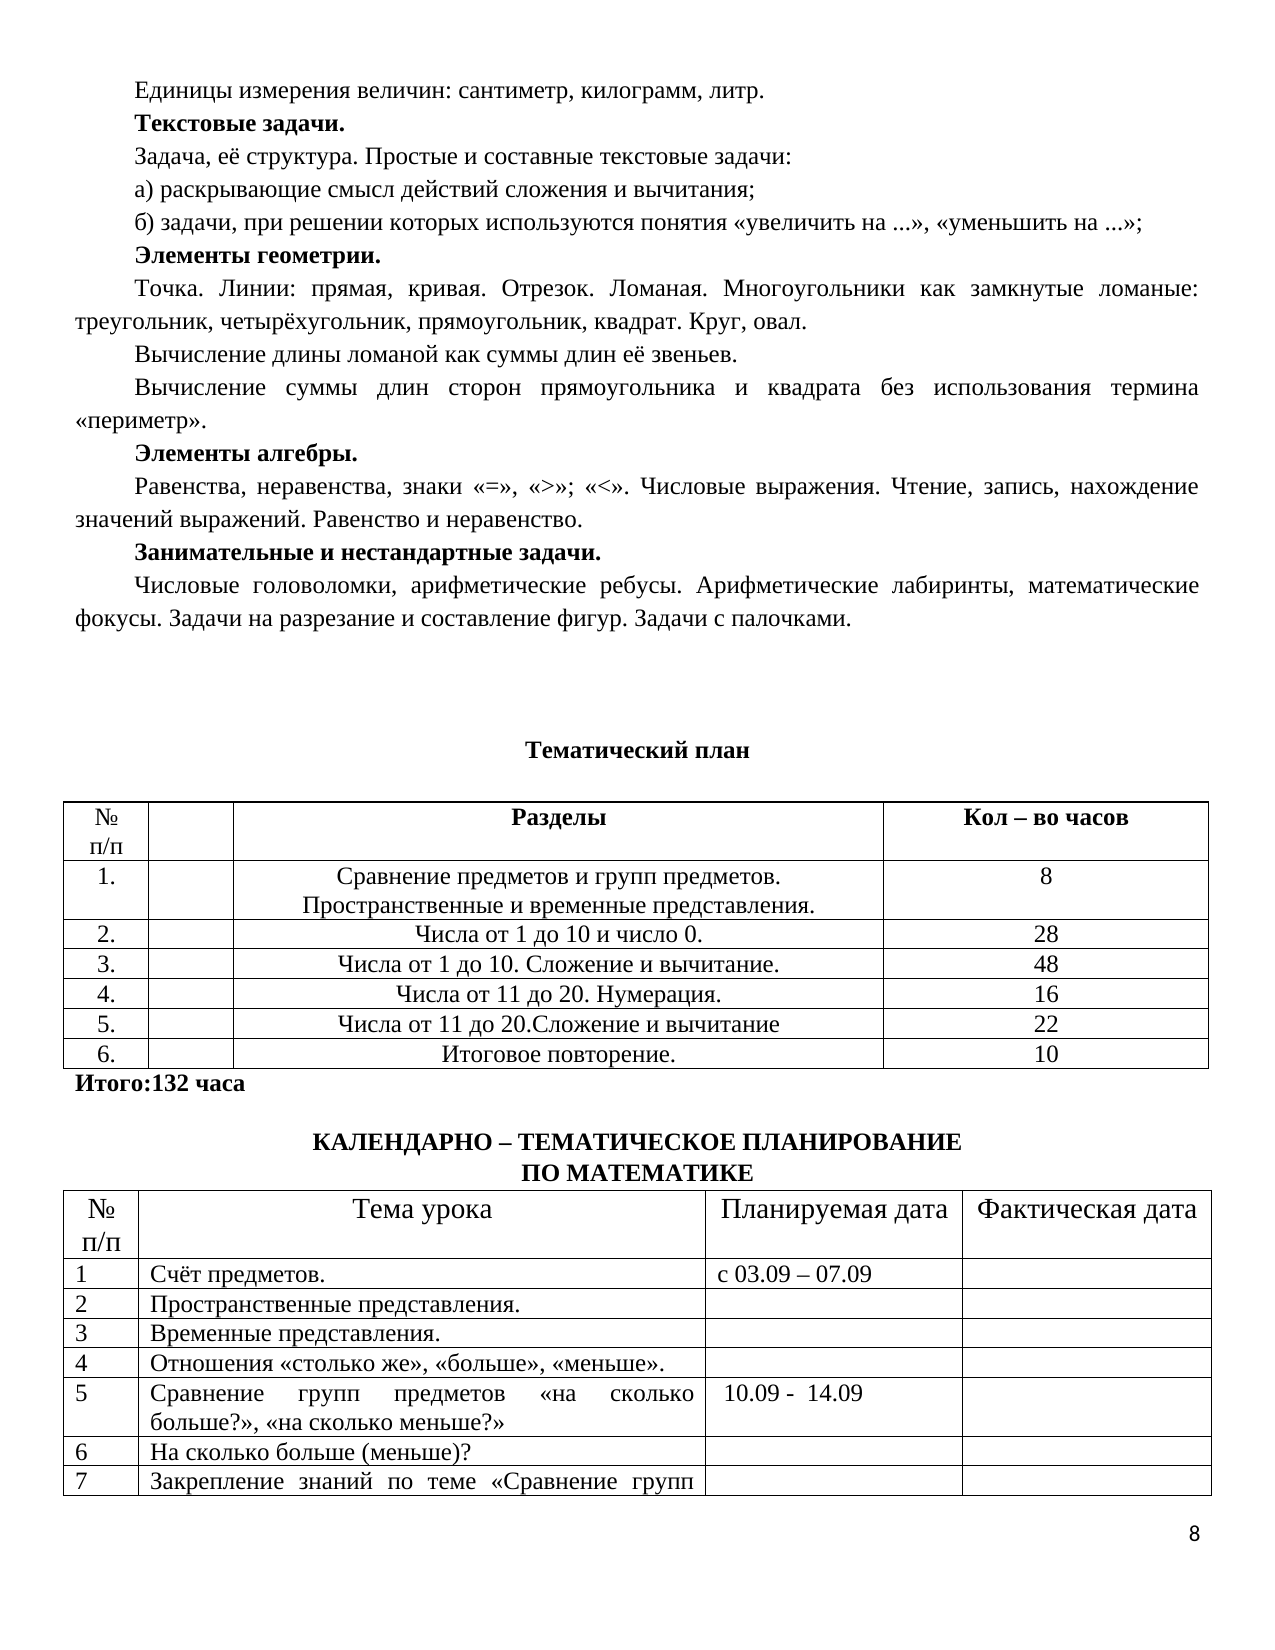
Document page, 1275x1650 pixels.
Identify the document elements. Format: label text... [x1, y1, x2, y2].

table_cell [149, 949, 233, 978]
table_header Тема урока [139, 1191, 705, 1258]
table_cell [149, 861, 233, 918]
table_cell 3. [64, 949, 148, 978]
table_cell Временные представления. [139, 1319, 705, 1347]
text Равенства, неравенства, знаки «=», «>»; «<». Числовые выражения. Чтение, запись, нахождение значений выражений. Равенство и неравенство. [75, 471, 1200, 533]
table_cell [706, 1466, 962, 1495]
table_cell [963, 1289, 1211, 1317]
table_header № п/п [64, 803, 148, 860]
text Единицы измерения величин: сантиметр, килограмм, литр. [75, 75, 1200, 104]
table_cell 6 [64, 1437, 138, 1465]
table_cell 2. [64, 920, 148, 948]
table_cell Числа от 11 до 20.Сложение и вычитание [234, 1009, 883, 1038]
table_header Кол – во часов [884, 803, 1208, 860]
table_cell [963, 1437, 1211, 1465]
text Задача, её структура. Простые и составные текстовые задачи: [75, 141, 1200, 170]
table_cell [149, 920, 233, 948]
table_cell Пространственные представления. [139, 1289, 705, 1317]
table_cell 28 [884, 920, 1208, 948]
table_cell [139, 1466, 705, 1495]
table_cell 2 [64, 1289, 138, 1317]
table_cell Числа от 1 до 10. Сложение и вычитание. [234, 949, 883, 978]
table_cell [963, 1348, 1211, 1377]
table_cell Сравнение предметов и групп предметов. Пространственные и временные представления. [234, 861, 883, 918]
table_cell Итоговое повторение. [234, 1039, 883, 1067]
text календарно – тематическое планирование [75, 1127, 1200, 1155]
table_cell [149, 1039, 233, 1067]
table_cell 5 [64, 1378, 138, 1436]
table_cell [963, 1378, 1211, 1436]
table_cell [706, 1437, 962, 1465]
text по математике [75, 1158, 1200, 1187]
table_cell Счёт предметов. [139, 1259, 705, 1288]
table_cell На сколько больше (меньше)? [139, 1437, 705, 1465]
table_header Фактическая дата [963, 1191, 1211, 1258]
text Тематический план [75, 735, 1200, 764]
table_cell 6. [64, 1039, 148, 1067]
table_cell 1. [64, 861, 148, 918]
table_header № п/п [64, 1191, 138, 1258]
table_cell 1 [64, 1259, 138, 1288]
table_cell [963, 1319, 1211, 1347]
table_cell 10 [884, 1039, 1208, 1067]
table_cell Отношения «столько же», «больше», «меньше». [139, 1348, 705, 1377]
text Точка. Линии: прямая, кривая. Отрезок. Ломаная. Многоугольники как замкнутые ломаные: треугольник, четырёхугольник, прямоугольник, квадрат. Круг, овал. [75, 273, 1200, 335]
text Текстовые задачи. [75, 108, 1200, 137]
text б) задачи, при решении которых используются понятия «увеличить на ...», «уменьшить на ...»; [75, 207, 1200, 236]
table_cell [706, 1348, 962, 1377]
table_cell 3 [64, 1319, 138, 1347]
table_header Разделы [234, 803, 883, 860]
table_cell 4. [64, 979, 148, 1008]
table_cell [706, 1289, 962, 1317]
table_cell 7 [64, 1466, 138, 1495]
table_cell [149, 1009, 233, 1038]
table_cell 10.09 - 14.09 [706, 1378, 962, 1436]
text Занимательные и нестандартные задачи. [75, 537, 1200, 566]
table_header Планируемая дата [706, 1191, 962, 1258]
table_cell Числа от 1 до 10 и число 0. [234, 920, 883, 948]
table_cell [963, 1259, 1211, 1288]
table_cell [963, 1466, 1211, 1495]
table_cell [149, 979, 233, 1008]
table_cell [706, 1319, 962, 1347]
table_header [149, 803, 233, 860]
table_cell 8 [884, 861, 1208, 918]
text Числовые головоломки, арифметические ребусы. Арифметические лабиринты, математические фокусы. Задачи на разрезание и составление фигур. Задачи с палочками. [75, 570, 1200, 632]
text Элементы геометрии. [75, 240, 1200, 269]
table_cell Сравнение групп предметов «на сколько больше?», «на сколько меньше?» [139, 1378, 705, 1436]
text Элементы алгебры. [75, 438, 1200, 467]
text Итого:132 часа [75, 1069, 1200, 1097]
table_cell 16 [884, 979, 1208, 1008]
text Вычисление длины ломаной как суммы длин её звеньев. [75, 339, 1200, 368]
table_cell 22 [884, 1009, 1208, 1038]
table_cell с 03.09 – 07.09 [706, 1259, 962, 1288]
table_cell 4 [64, 1348, 138, 1377]
table_cell 5. [64, 1009, 148, 1038]
table_cell Числа от 11 до 20. Нумерация. [234, 979, 883, 1008]
text Вычисление суммы длин сторон прямоугольника и квадрата без использования термина «периметр». [75, 372, 1200, 434]
table_cell 48 [884, 949, 1208, 978]
text а) раскрывающие смысл действий сложения и вычитания; [75, 174, 1200, 203]
